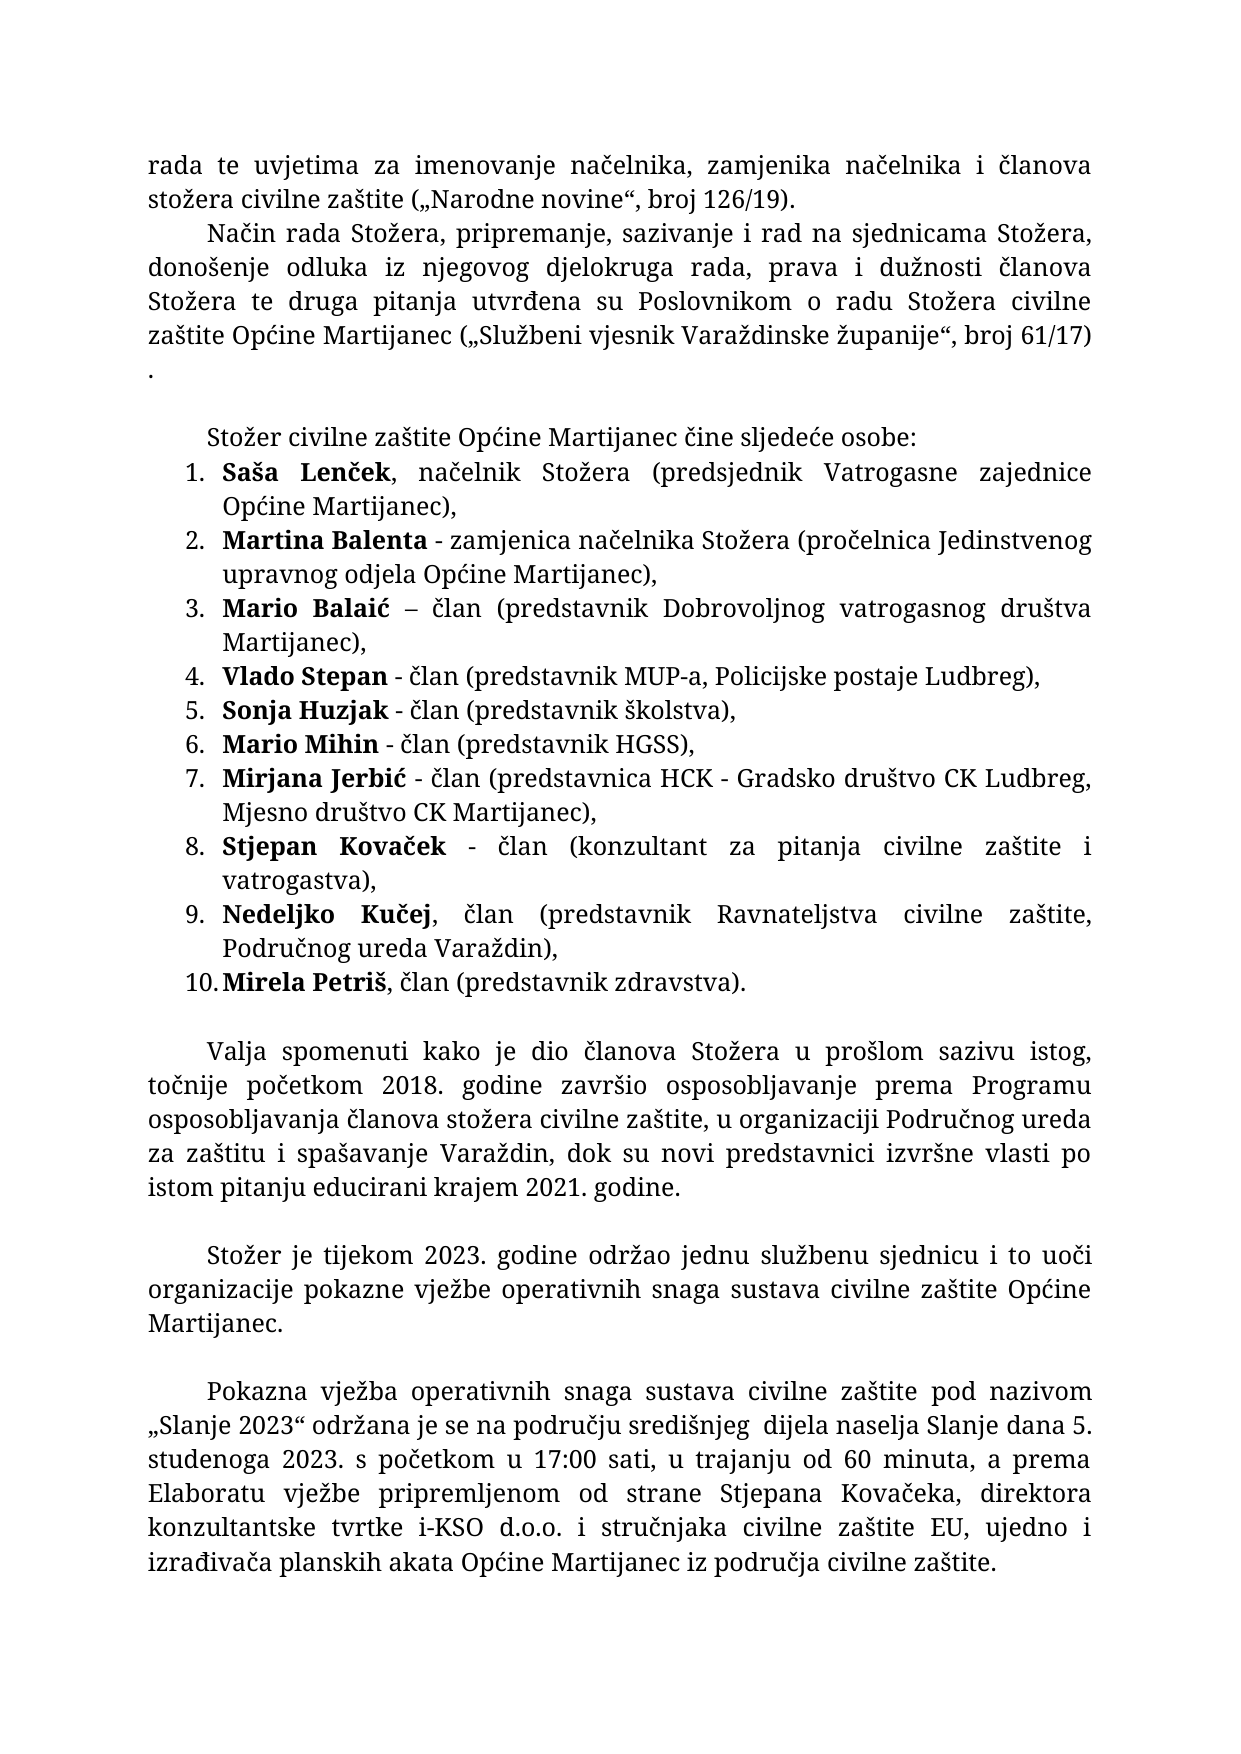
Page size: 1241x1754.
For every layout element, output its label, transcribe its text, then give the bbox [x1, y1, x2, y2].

list Nedeljko Kučej, član (predstavnik Ravnateljstva civilne zaštite, Područnog ureda Varaždin), [185, 897, 1093, 965]
list Saša Lenček, načelnik Stožera (predsjednik Vatrogasne zajednice Općine Martijanec), [185, 454, 1093, 522]
text Valja spomenuti kako je dio članova Stožera u prošlom sazivu istog, točnije početkom 2018. godine završio osposobljavanje prema Programu osposobljavanja članova stožera civilne zaštite, u organizaciji Područnog ureda za zaštitu i spašavanje Varaždin, dok su novi predstavnici izvršne vlasti po istom pitanju educirani krajem 2021. godine. [148, 1033, 1093, 1203]
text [148, 148, 1093, 216]
list Stjepan Kovaček - član (konzultant za pitanja civilne zaštite i vatrogastva), [185, 829, 1093, 897]
list Mirela Petriš, član (predstavnik zdravstva). [185, 965, 1093, 999]
list Martina Balenta - zamjenica načelnika Stožera (pročelnica Jedinstvenog upravnog odjela Općine Martijanec), [185, 522, 1093, 590]
text Stožer je tijekom 2023. godine održao jednu službenu sjednicu i to uoči organizacije pokazne vježbe operativnih snaga sustava civilne zaštite Općine Martijanec. [148, 1238, 1093, 1340]
list Sonja Huzjak - član (predstavnik školstva), [185, 693, 1093, 727]
list Mirjana Jerbić - član (predstavnica HCK - Gradsko društvo CK Ludbreg, Mjesno društvo CK Martijanec), [185, 761, 1093, 829]
list Mario Balaić – član (predstavnik Dobrovoljnog vatrogasnog društva Martijanec), [185, 590, 1093, 658]
text Način rada Stožera, pripremanje, sazivanje i rad na sjednicama Stožera, donošenje odluka iz njegovog djelokruga rada, prava i dužnosti članova Stožera te druga pitanja utvrđena su Poslovnikom o radu Stožera civilne zaštite Općine Martijanec („Službeni vjesnik Varaždinske županije“, broj 61/17) . [148, 216, 1093, 386]
text Pokazna vježba operativnih snaga sustava civilne zaštite pod nazivom „Slanje 2023“ održana je se na području središnjeg dijela naselja Slanje dana 5. studenoga 2023. s početkom u 17:00 sati, u trajanju od 60 minuta, a prema Elaboratu vježbe pripremljenom od strane Stjepana Kovačeka, direktora konzultantske tvrtke i-KSO d.o.o. i stručnjaka civilne zaštite EU, ujedno i izrađivača planskih akata Općine Martijanec iz područja civilne zaštite. [148, 1374, 1093, 1578]
text Stožer civilne zaštite Općine Martijanec čine sljedeće osobe: [148, 420, 1093, 454]
list Vlado Stepan - član (predstavnik MUP-a, Policijske postaje Ludbreg), [185, 658, 1093, 693]
list Mario Mihin - član (predstavnik HGSS), [185, 727, 1093, 761]
